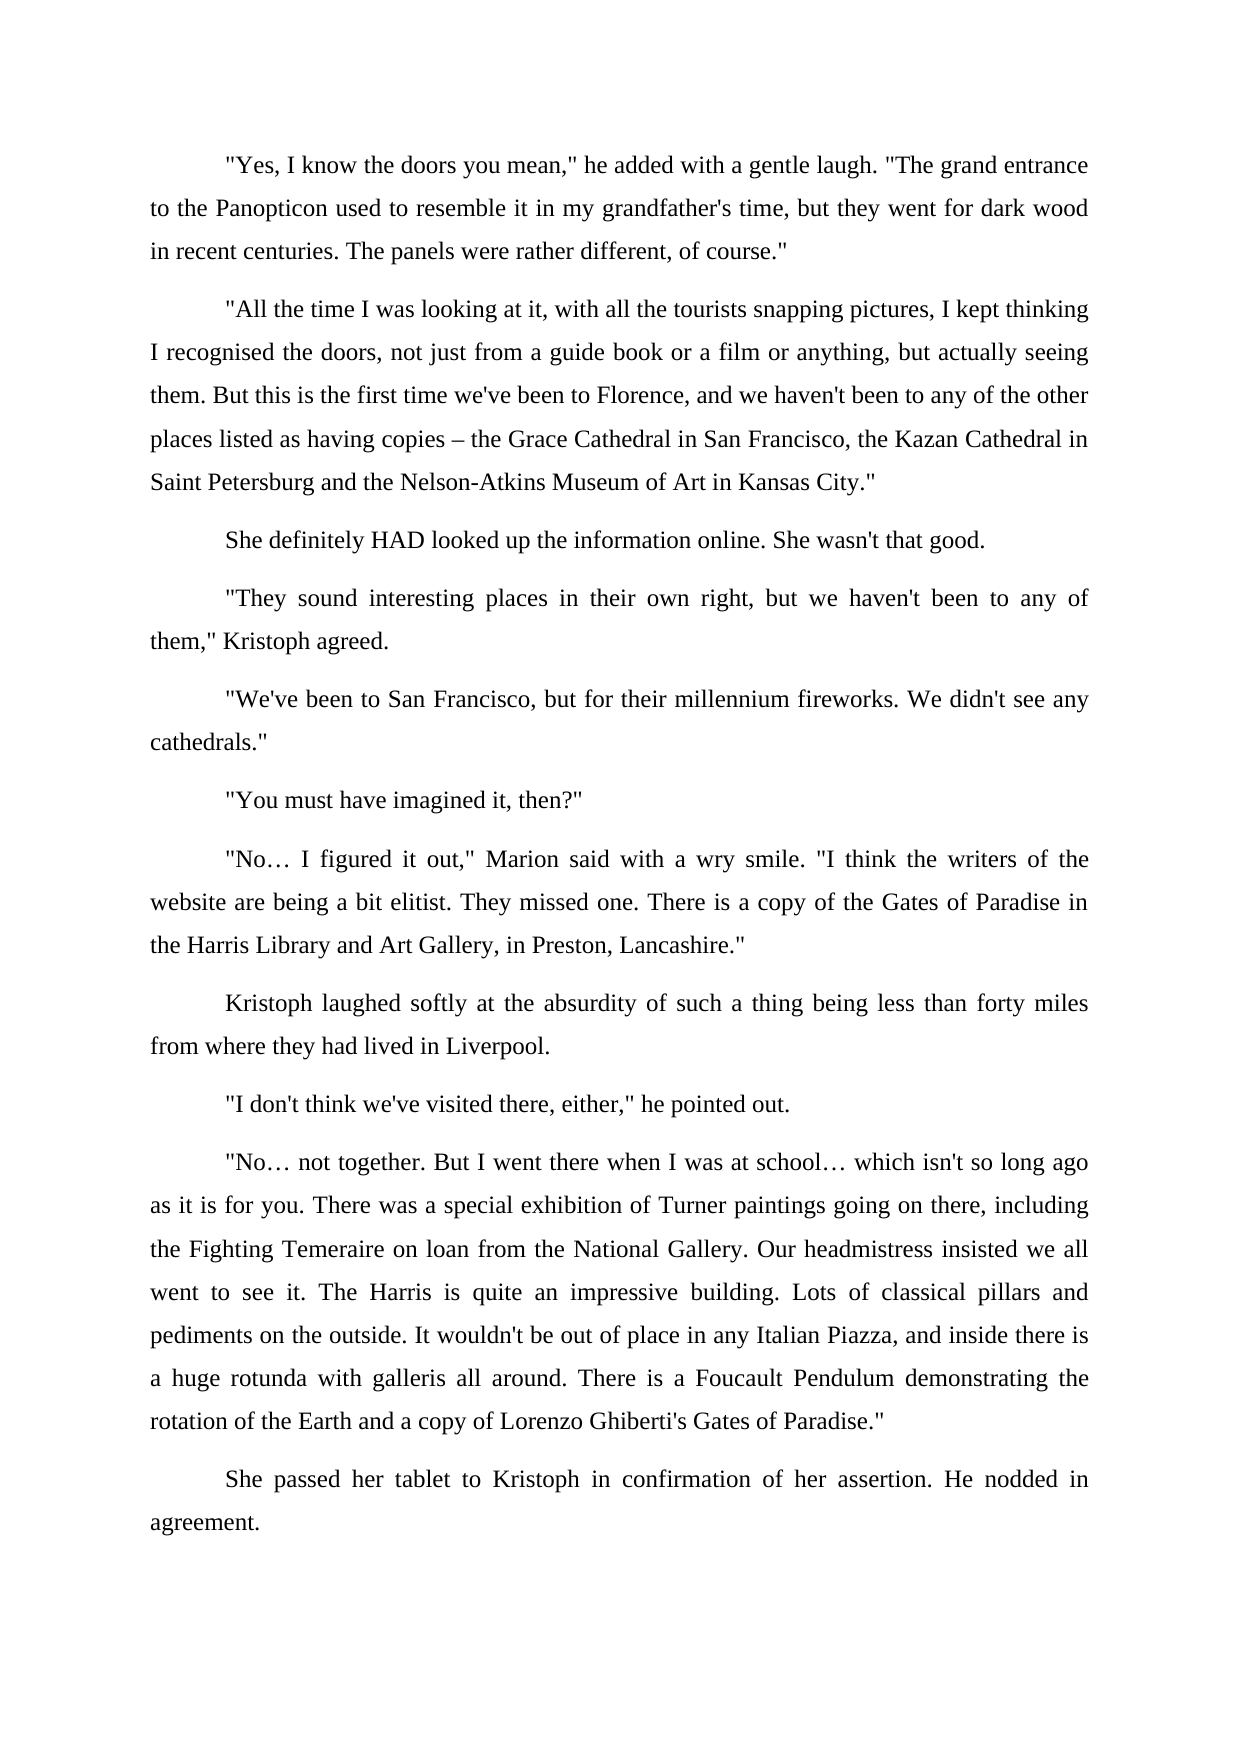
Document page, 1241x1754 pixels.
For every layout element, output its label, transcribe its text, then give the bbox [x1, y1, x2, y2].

text "No… I figured it out," Marion said with a wry smile. "I think the writers of the website are being a bit elitist. They missed one. There is a copy of the Gates of Paradise in the Harris Library and Art Gallery, in Preston, Lancashire." [150, 844, 1090, 959]
text Kristoph laughed softly at the absurdity of such a thing being less than forty miles from where they had lived in Liverpool. [150, 988, 1090, 1060]
text "No… not together. But I went there when I was at school… which isn't so long ago as it is for you. There was a special exhibition of Turner paintings going on there, including the Fighting Temeraire on loan from the National Gallery. Our headmistress insisted we all went to see it. The Harris is quite an impressive building. Lots of classical pillars and pediments on the outside. It wouldn't be out of place in any Italian Piazza, and inside there is a huge rotunda with galleris all around. There is a Foucault Pendulum demonstrating the rotation of the Earth and a copy of Lorenzo Ghiberti's Gates of Paradise." [150, 1147, 1090, 1435]
text "You must have imagined it, then?" [150, 786, 1090, 814]
text She passed her tablet to Kristoph in confirmation of her assertion. He nodded in agreement. [150, 1464, 1090, 1536]
text "We've been to San Francisco, but for their millennium fireworks. We didn't see any cathedrals." [150, 684, 1090, 756]
text She definitely HAD looked up the information online. She wasn't that good. [150, 525, 1090, 554]
text "Yes, I know the doors you mean," he added with a gentle laugh. "The grand entrance to the Panopticon used to resemble it in my grandfather's time, but they went for dark wood in recent centuries. The panels were rather different, of course." [150, 150, 1090, 265]
text "They sound interesting places in their own right, but we haven't been to any of them," Kristoph agreed. [150, 583, 1090, 655]
text "I don't think we've visited there, either," he pointed out. [150, 1089, 1090, 1118]
text "All the time I was looking at it, with all the tourists snapping pictures, I kept thinking I recognised the doors, not just from a guide book or a film or anything, but actually seeing them. But this is the first time we've been to Florence, and we haven't been to any of the other places listed as having copies – the Grace Cathedral in San Francisco, the Kazan Cathedral in Saint Petersburg and the Nelson-Atkins Museum of Art in Kansas City." [150, 294, 1090, 496]
